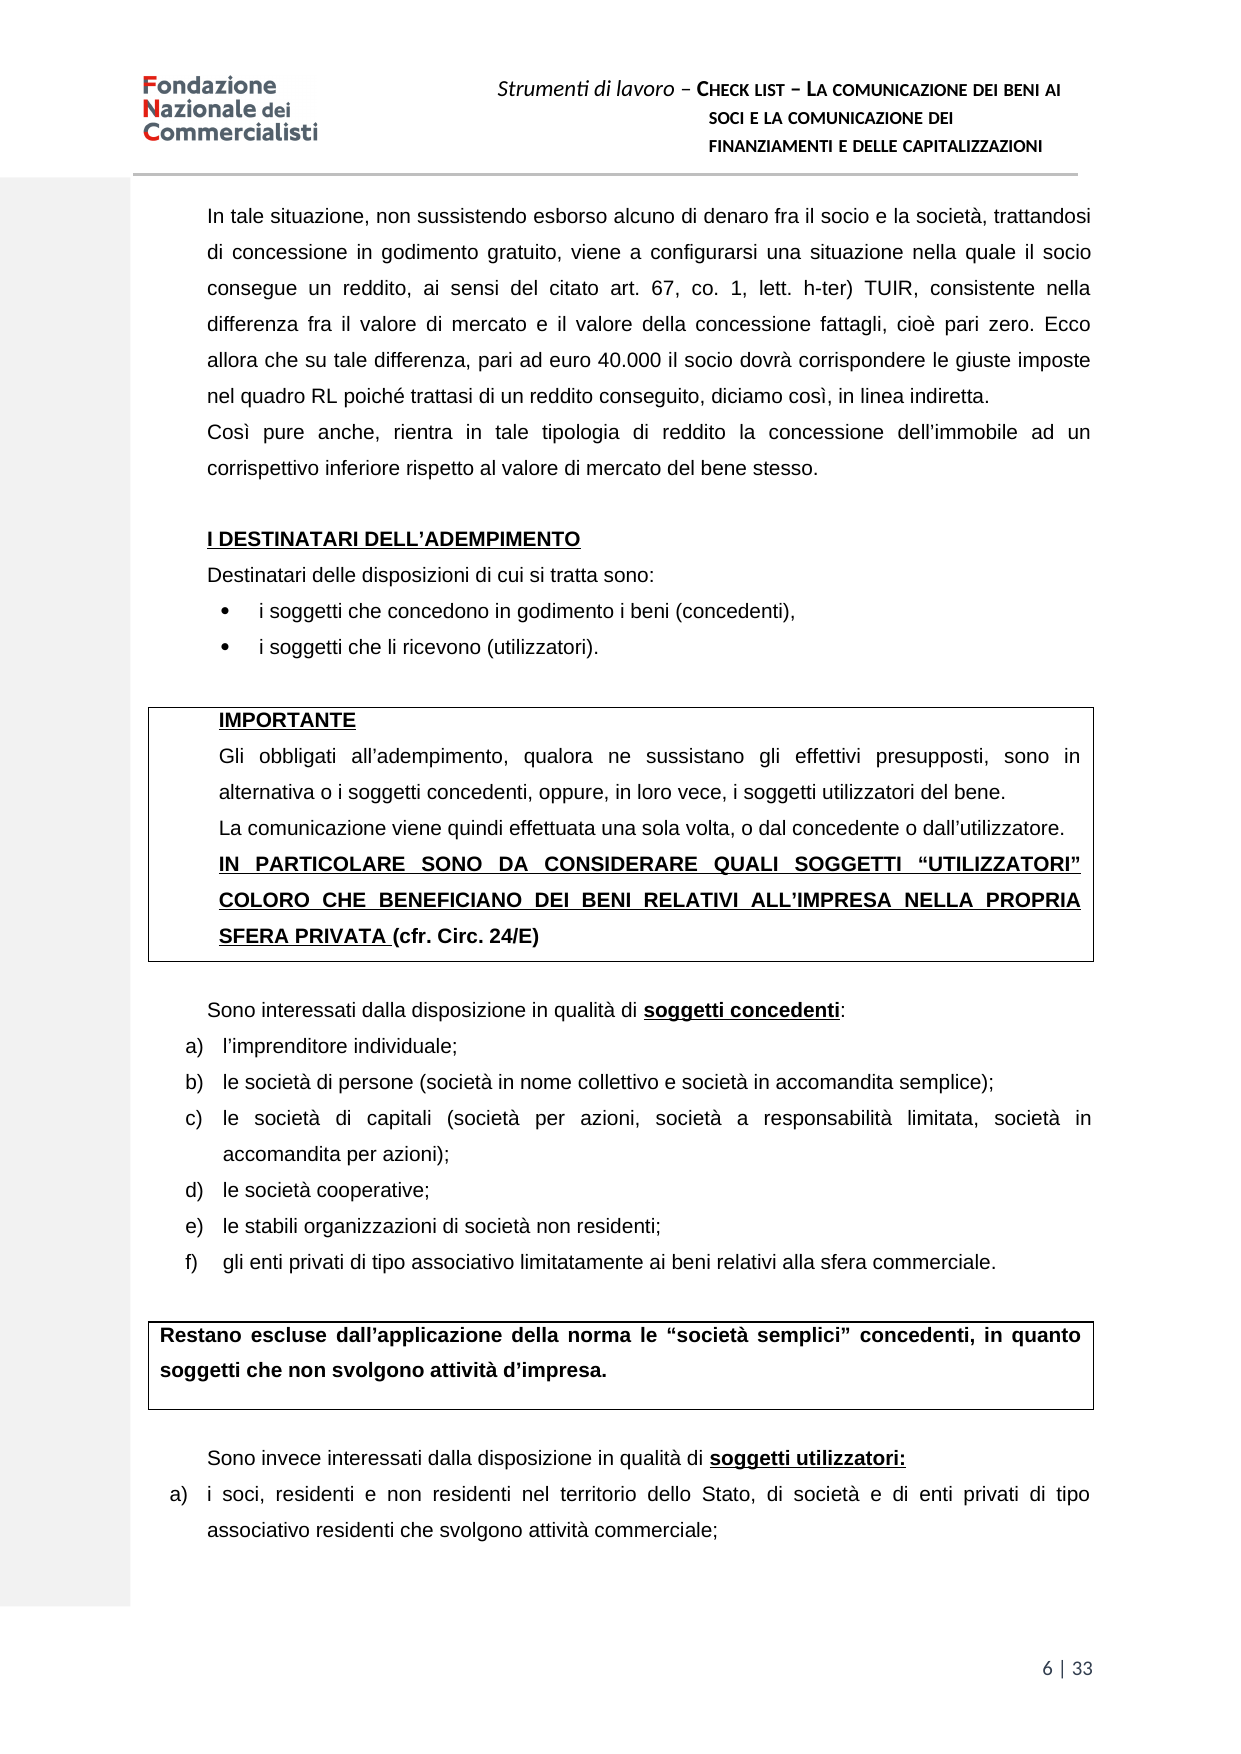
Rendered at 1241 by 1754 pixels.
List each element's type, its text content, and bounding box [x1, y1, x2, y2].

text I DESTINATARI DELL’ADEMPIMENTO [207, 527, 1092, 551]
text Così pure anche, rientra in tale tipologia di reddito la concessione dell’immobile ad un corrispettivo inferiore rispetto al valore di mercato del bene stesso. [207, 419, 1092, 479]
list le società di capitali (società per azioni, società a responsabilità limitata, società in accomandita per azioni); [185, 1106, 1092, 1166]
list gli enti privati di tipo associativo limitatamente ai beni relativi alla sfera commerciale. [185, 1249, 1092, 1273]
list l’imprenditore individuale; [185, 1034, 1092, 1058]
text Sono interessati dalla disposizione in qualità di soggetti concedenti: [207, 998, 1092, 1022]
list i soggetti che concedono in godimento i beni (concedenti), [221, 599, 1092, 623]
list le stabili organizzazioni di società non residenti; [185, 1213, 1092, 1237]
list i soci, residenti e non residenti nel territorio dello Stato, di società e di enti privati di tipo associativo residenti che svolgono attività commerciale; [169, 1482, 1092, 1542]
text Destinatari delle disposizioni di cui si tratta sono: [207, 563, 1092, 587]
table_header IMPORTANTE Gli obbligati all’adempimento, qualora ne sussistano gli effettivi presupposti, sono in alternativa o i soggetti concedenti, oppure, in loro vece, i soggetti utilizzatori del bene. La comunicazione viene quindi effettuata una sola volta, o dal concedente o dall’utilizzatore. IN PARTICOLARE SONO DA CONSIDERARE QUALI SOGGETTI “UTILIZZATORI” COLORO CHE beneficiano dei beni relativi all’impresa nella propria sfera privata (cfr. Circ. 24/E) [149, 708, 1093, 961]
text In tale situazione, non sussistendo esborso alcuno di denaro fra il socio e la società, trattandosi di concessione in godimento gratuito, viene a configurarsi una situazione nella quale il socio consegue un reddito, ai sensi del citato art. 67, co. 1, lett. h-ter) TUIR, consistente nella differenza fra il valore di mercato e il valore della concessione fattagli, cioè pari zero. Ecco allora che su tale differenza, pari ad euro 40.000 il socio dovrà corrispondere le giuste imposte nel quadro RL poiché trattasi di un reddito conseguito, diciamo così, in linea indiretta. [207, 204, 1092, 407]
picture [143, 75, 318, 141]
text Sono invece interessati dalla disposizione in qualità di soggetti utilizzatori: [207, 1446, 1092, 1470]
list le società cooperative; [185, 1178, 1092, 1202]
table_header Restano escluse dall’applicazione della norma le “società semplici” concedenti, in quanto soggetti che non svolgono attività d’impresa. [149, 1323, 1093, 1409]
list le società di persone (società in nome collettivo e società in accomandita semplice); [185, 1070, 1092, 1094]
list i soggetti che li ricevono (utilizzatori). [221, 635, 1092, 659]
